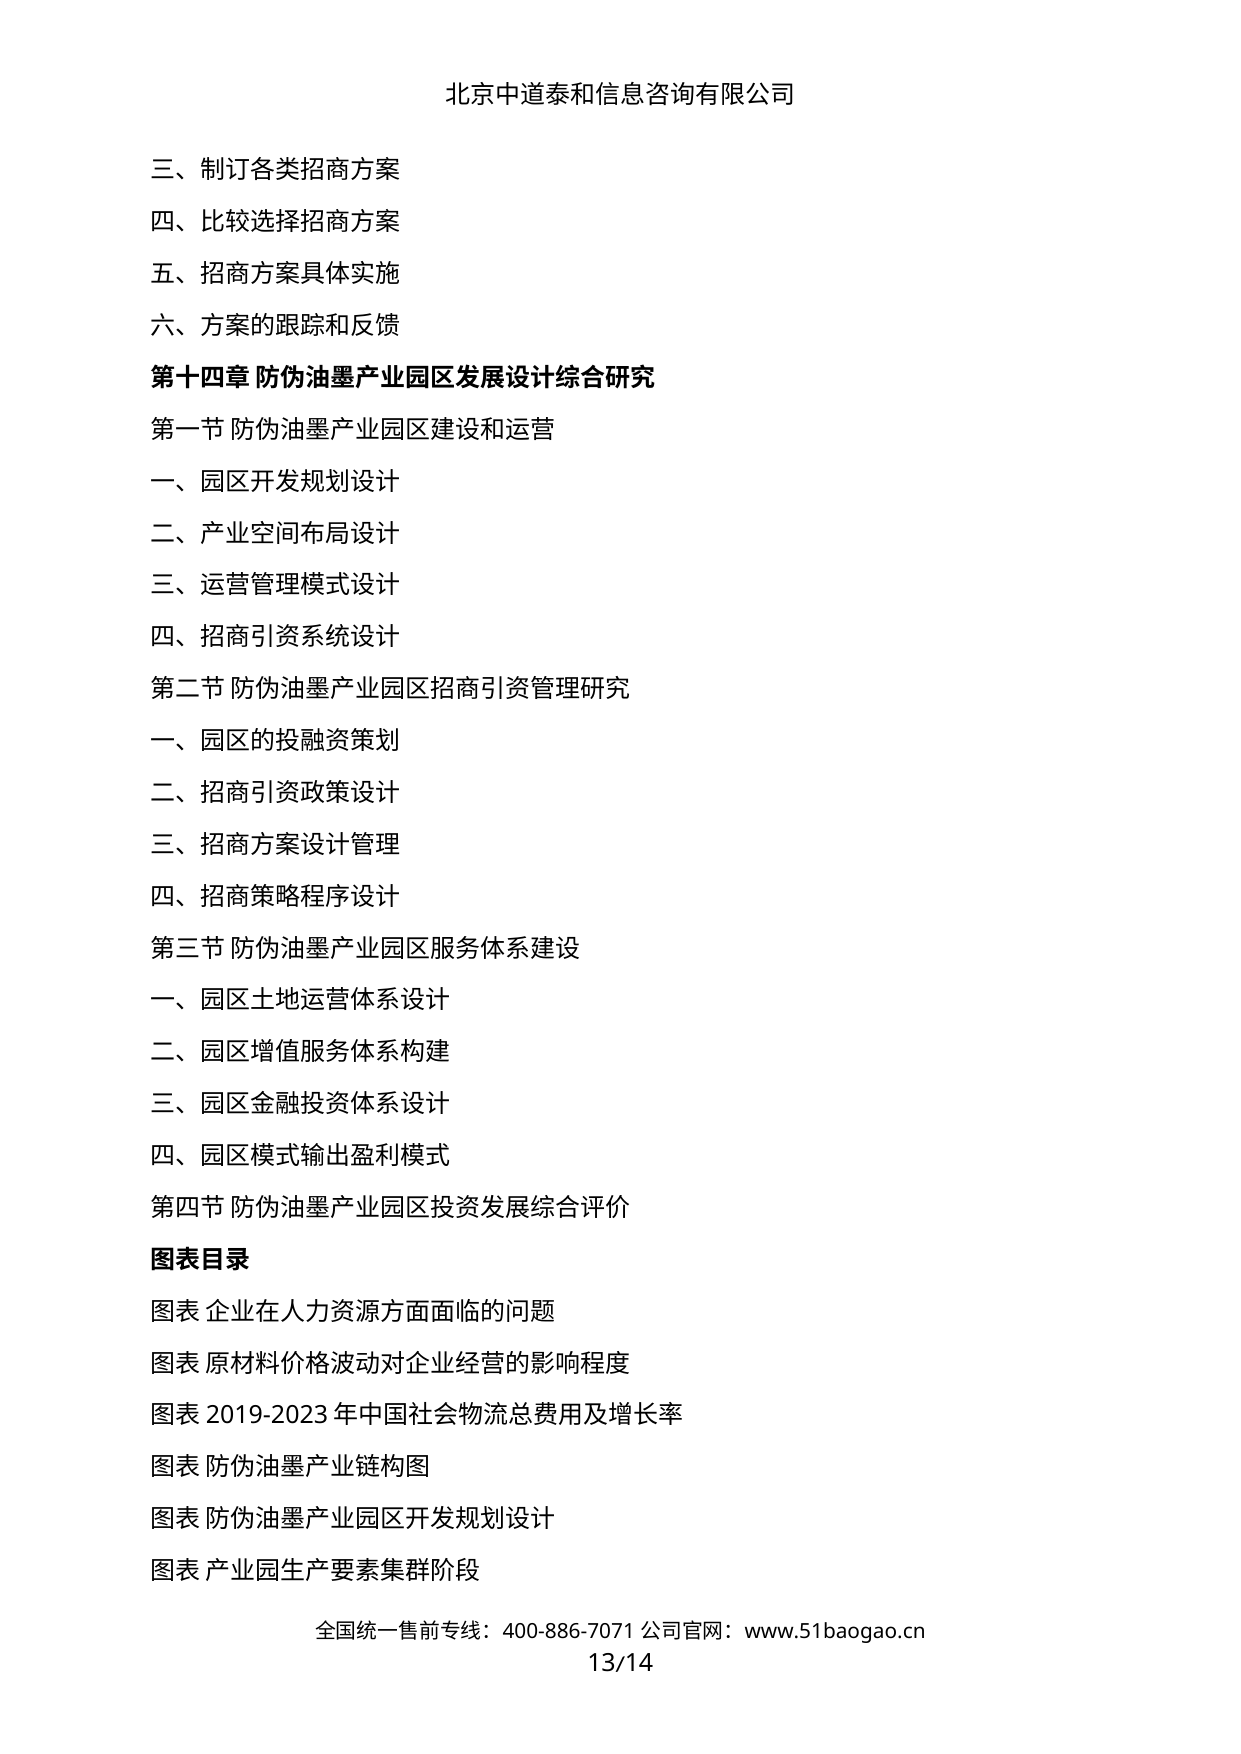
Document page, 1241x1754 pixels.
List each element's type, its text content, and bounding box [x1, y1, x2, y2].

text 第二节 防伪油墨产业园区招商引资管理研究 [150, 669, 1090, 705]
text 三、运营管理模式设计 [150, 565, 1090, 601]
text 三、招商方案设计管理 [150, 824, 1090, 861]
text 第一节 防伪油墨产业园区建设和运营 [150, 409, 1090, 446]
text 图表 防伪油墨产业链构图 [150, 1447, 1090, 1483]
text 图表 产业园生产要素集群阶段 [150, 1551, 1090, 1587]
text 图表 防伪油墨产业园区开发规划设计 [150, 1499, 1090, 1535]
text 四、园区模式输出盈利模式 [150, 1136, 1090, 1172]
text 三、园区金融投资体系设计 [150, 1084, 1090, 1120]
text 第四节 防伪油墨产业园区投资发展综合评价 [150, 1187, 1090, 1224]
text 四、招商策略程序设计 [150, 876, 1090, 912]
text 图表 原材料价格波动对企业经营的影响程度 [150, 1343, 1090, 1379]
text 二、园区增值服务体系构建 [150, 1032, 1090, 1068]
text 三、制订各类招商方案 [150, 150, 1090, 186]
text 图表 企业在人力资源方面面临的问题 [150, 1291, 1090, 1327]
text 二、产业空间布局设计 [150, 513, 1090, 549]
text 一、园区土地运营体系设计 [150, 980, 1090, 1016]
text 图表目录 [150, 1239, 1090, 1276]
text 第十四章 防伪油墨产业园区发展设计综合研究 [150, 357, 1090, 394]
text 二、招商引资政策设计 [150, 772, 1090, 809]
text 一、园区的投融资策划 [150, 721, 1090, 757]
text 五、招商方案具体实施 [150, 254, 1090, 290]
text 第三节 防伪油墨产业园区服务体系建设 [150, 928, 1090, 964]
text 一、园区开发规划设计 [150, 461, 1090, 497]
text 六、方案的跟踪和反馈 [150, 306, 1090, 342]
text 图表 2019-2023年中国社会物流总费用及增长率 [150, 1395, 1090, 1431]
text 四、招商引资系统设计 [150, 617, 1090, 653]
text 四、比较选择招商方案 [150, 202, 1090, 238]
